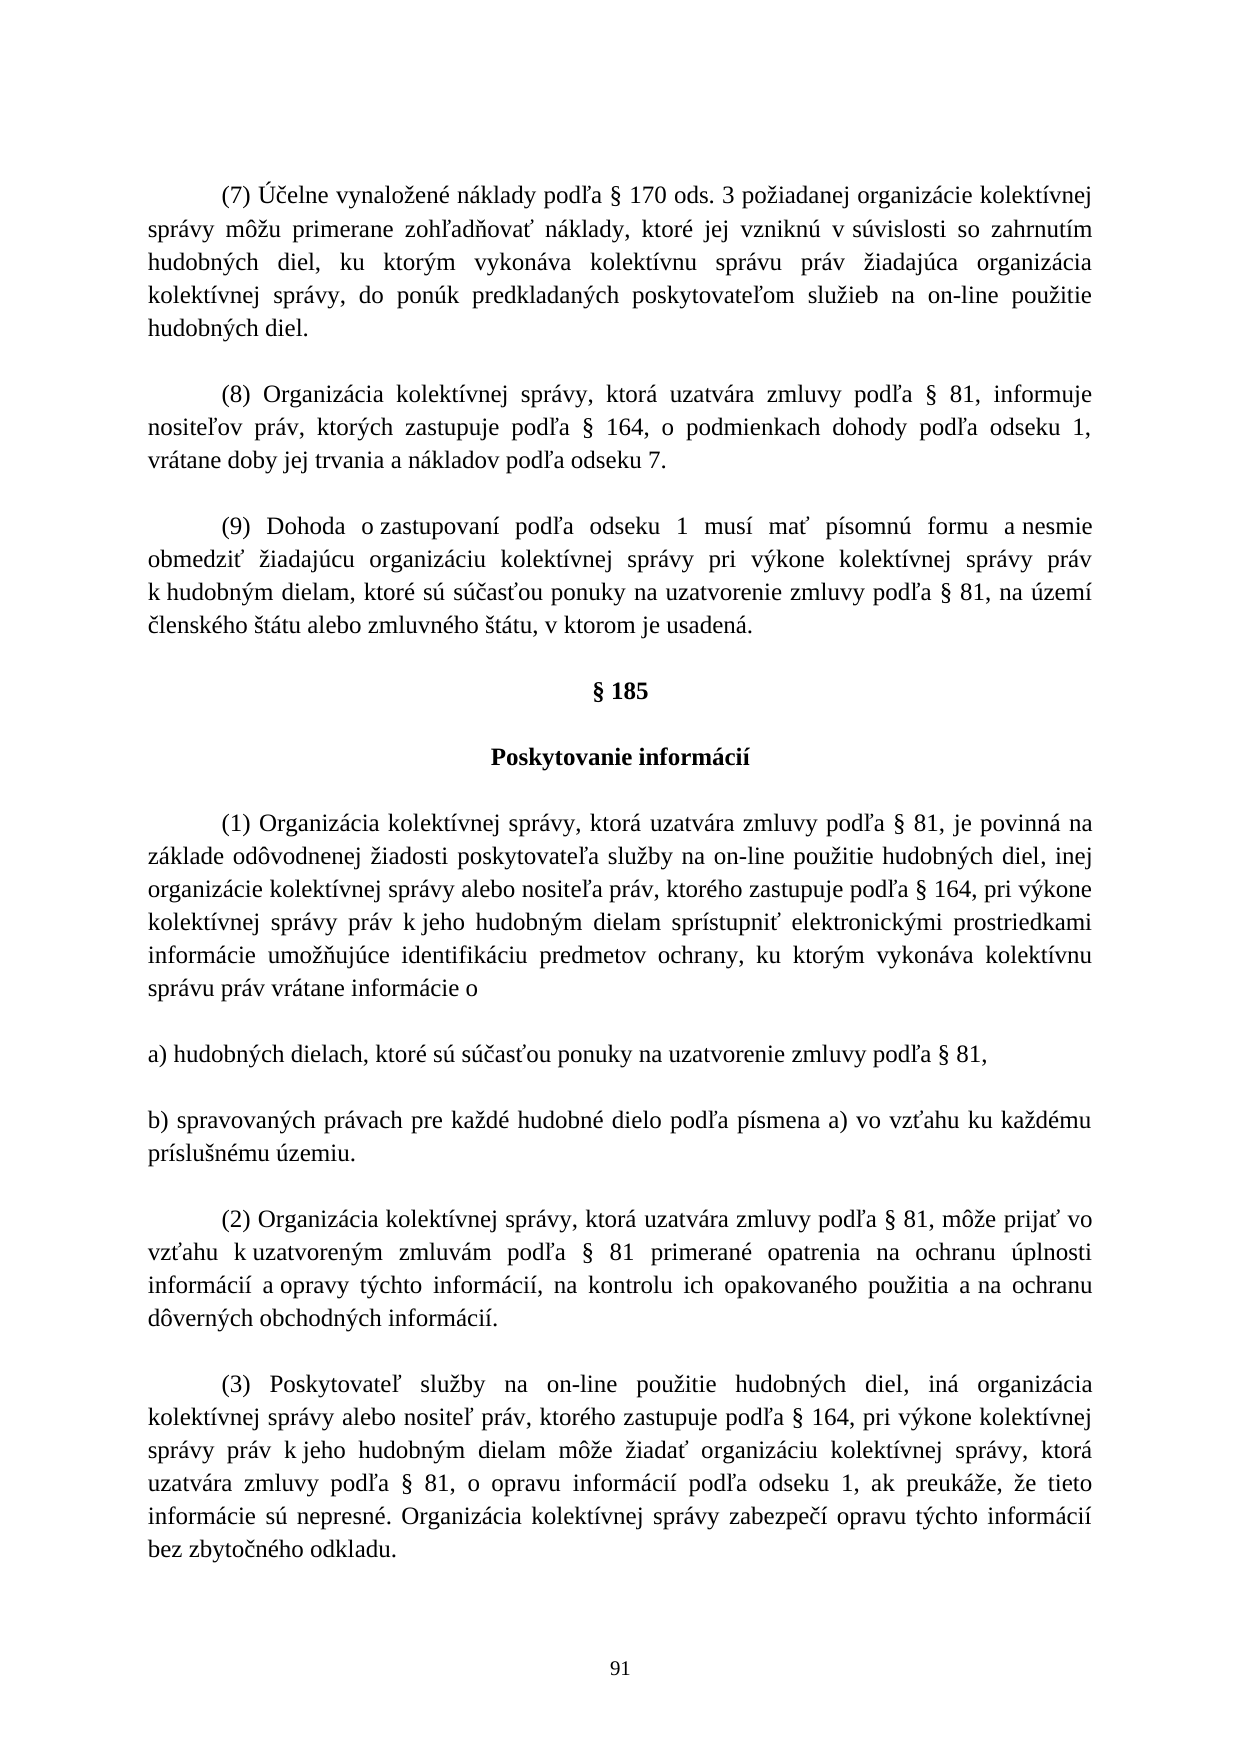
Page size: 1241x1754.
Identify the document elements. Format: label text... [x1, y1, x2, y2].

text (1) Organizácia kolektívnej správy, ktorá uzatvára zmluvy podľa § 81, je povinná na základe odôvodnenej žiadosti poskytovateľa služby na on-line použitie hudobných diel, inej organizácie kolektívnej správy alebo nositeľa práv, ktorého zastupuje podľa § 164, pri výkone kolektívnej správy práv k jeho hudobným dielam sprístupniť elektronickými prostriedkami informácie umožňujúce identifikáciu predmetov ochrany, ku ktorým vykonáva kolektívnu správu práv vrátane informácie o [148, 808, 1093, 1002]
text (8) Organizácia kolektívnej správy, ktorá uzatvára zmluvy podľa § 81, informuje nositeľov práv, ktorých zastupuje podľa § 164, o podmienkach dohody podľa odseku 1, vrátane doby jej trvania a nákladov podľa odseku 7. [148, 379, 1093, 473]
text (3) Poskytovateľ služby na on-line použitie hudobných diel, iná organizácia kolektívnej správy alebo nositeľ práv, ktorého zastupuje podľa § 164, pri výkone kolektívnej správy práv k jeho hudobným dielam môže žiadať organizáciu kolektívnej správy, ktorá uzatvára zmluvy podľa § 81, o opravu informácií podľa odseku 1, ak preukáže, že tieto informácie sú nepresné. Organizácia kolektívnej správy zabezpečí opravu týchto informácií bez zbytočného odkladu. [148, 1369, 1093, 1563]
text (7) Účelne vynaložené náklady podľa § 170 ods. 3 požiadanej organizácie kolektívnej správy môžu primerane zohľadňovať náklady, ktoré jej vzniknú v súvislosti so zahrnutím hudobných diel, ku ktorým vykonáva kolektívnu správu práv žiadajúca organizácia kolektívnej správy, do ponúk predkladaných poskytovateľom služieb na on-line použitie hudobných diel. [148, 181, 1093, 341]
text a) hudobných dielach, ktoré sú súčasťou ponuky na uzatvorenie zmluvy podľa § 81, [148, 1039, 1093, 1068]
text b) spravovaných právach pre každé hudobné dielo podľa písmena a) vo vzťahu ku každému príslušnému územiu. [148, 1105, 1093, 1167]
text Poskytovanie informácií [148, 742, 1093, 771]
text (2) Organizácia kolektívnej správy, ktorá uzatvára zmluvy podľa § 81, môže prijať vo vzťahu k uzatvoreným zmluvám podľa § 81 primerané opatrenia na ochranu úplnosti informácií a opravy týchto informácií, na kontrolu ich opakovaného použitia a na ochranu dôverných obchodných informácií. [148, 1204, 1093, 1332]
text (9) Dohoda o zastupovaní podľa odseku 1 musí mať písomnú formu a nesmie obmedziť žiadajúcu organizáciu kolektívnej správy pri výkone kolektívnej správy práv k hudobným dielam, ktoré sú súčasťou ponuky na uzatvorenie zmluvy podľa § 81, na území členského štátu alebo zmluvného štátu, v ktorom je usadená. [148, 511, 1093, 639]
text § 185 [148, 676, 1093, 705]
